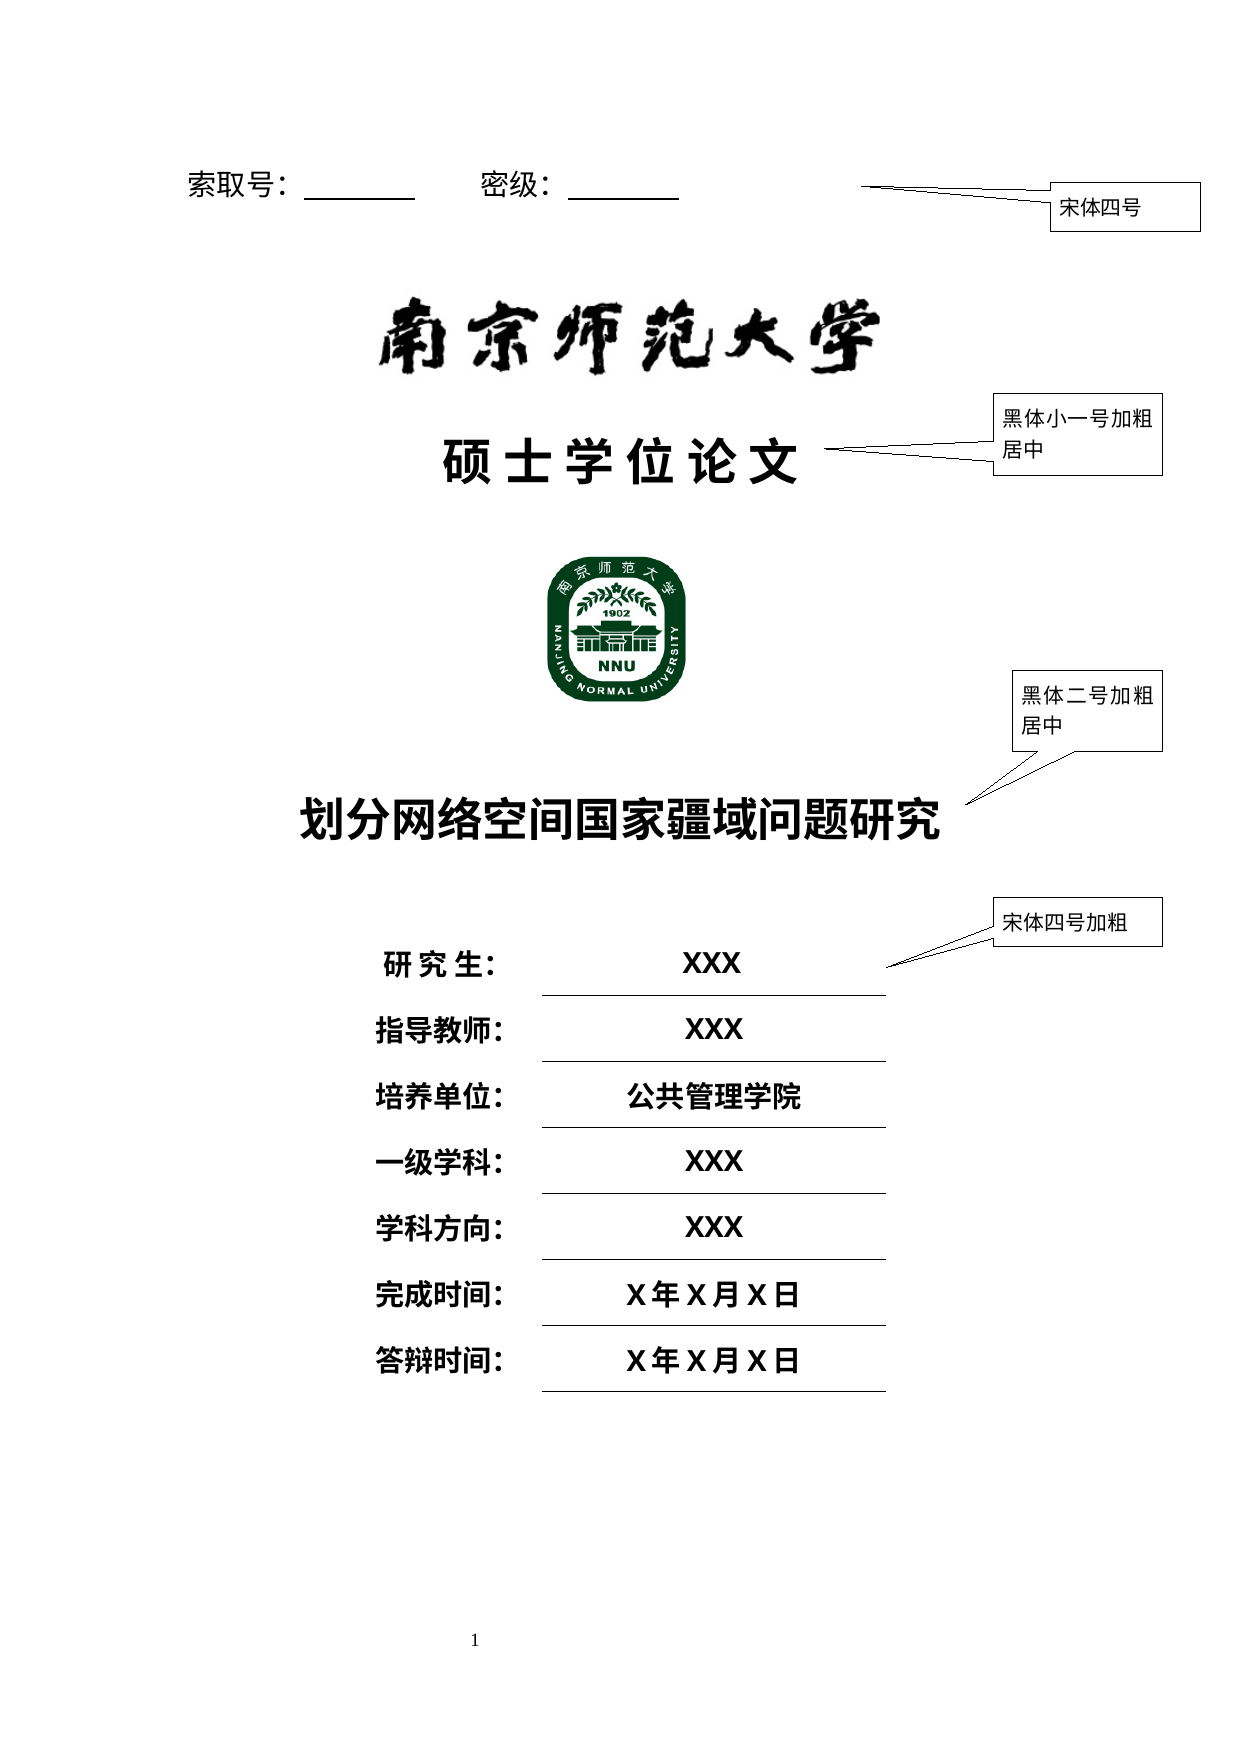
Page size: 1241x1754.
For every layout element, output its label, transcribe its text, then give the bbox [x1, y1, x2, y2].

table_cell 完成时间： [354, 1259, 542, 1325]
table_cell XXX [542, 1128, 886, 1193]
table_cell 学科方向： [354, 1193, 542, 1259]
table_cell 答辩时间： [354, 1325, 542, 1391]
table_header 研 究 生： [354, 930, 542, 995]
table_cell XXX [542, 1194, 886, 1259]
table_cell X年X月X日 [542, 1260, 886, 1325]
text 硕 士 学 位 论 文 [188, 410, 1053, 507]
table_cell 一级学科： [354, 1127, 542, 1193]
table_cell 指导教师： [354, 995, 542, 1061]
table_header XXX [542, 930, 886, 995]
table_cell X年X月X日 [542, 1326, 886, 1391]
table_cell 培养单位： [354, 1061, 542, 1127]
text 划分网络空间国家疆域问题研究 [187, 767, 1053, 865]
picture [360, 280, 880, 388]
picture [543, 556, 713, 704]
table_cell 公共管理学院 [542, 1062, 886, 1127]
table_cell XXX [542, 996, 886, 1061]
text 索取号： 密级： [187, 150, 1053, 215]
